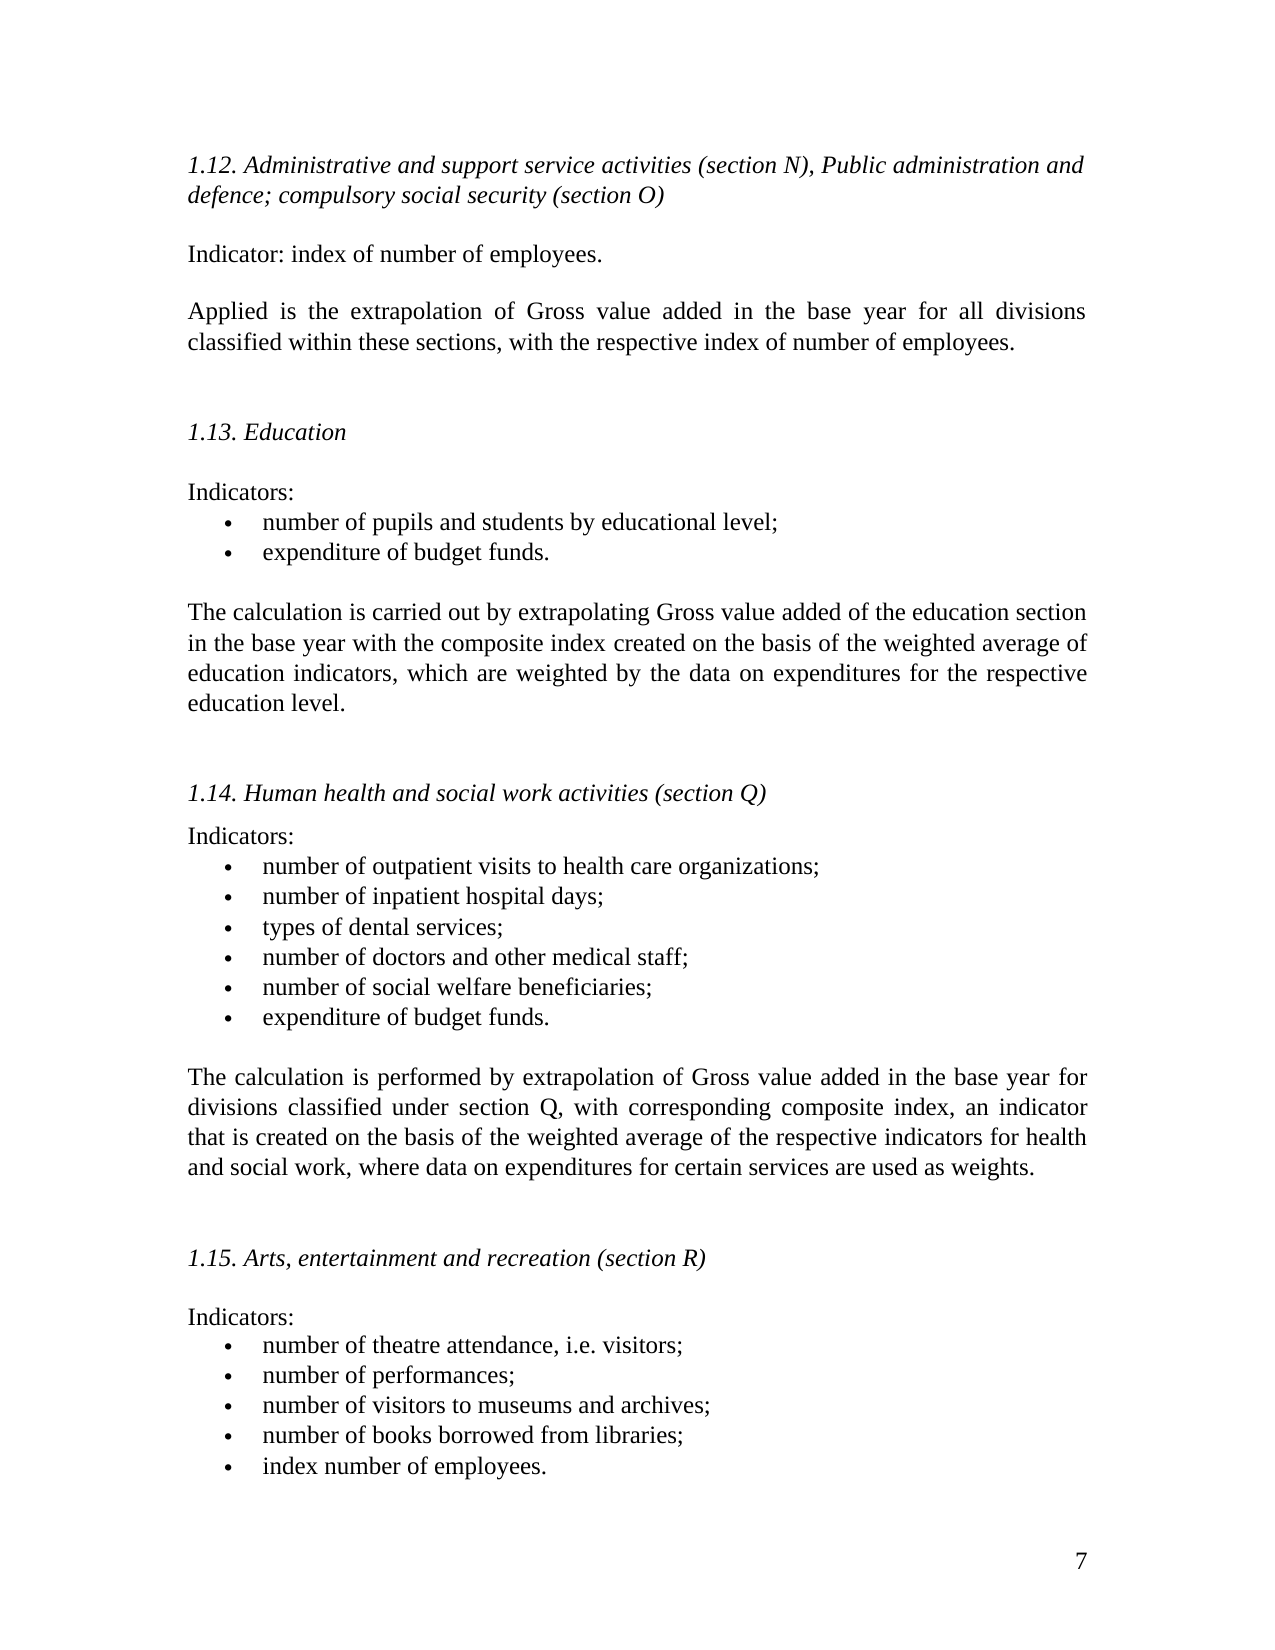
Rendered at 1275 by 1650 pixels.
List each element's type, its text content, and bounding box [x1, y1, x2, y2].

list number of visitors to museums and archives; [225, 1391, 1087, 1419]
subtitle 1.12. Administrative and support service activities (section N), Public administration and defence; compulsory social security (section O) [187, 150, 1087, 209]
list number of theatre attendance, i.e. visitors; [225, 1330, 1087, 1359]
list index number of employees. [225, 1451, 1087, 1479]
text 1.13. Education [187, 417, 1087, 446]
text The calculation is carried out by extrapolating Gross value added of the education section in the base year with the composite index created on the basis of the weighted average of education indicators, which are weighted by the data on expenditures for the respective education level. [187, 597, 1087, 717]
subtitle 1.15. Arts, entertainment and recreation (section R) [187, 1243, 1087, 1271]
list number of doctors and other medical staff; [225, 942, 1087, 970]
list number of pupils and students by educational level; [225, 507, 1087, 536]
text The calculation is performed by extrapolation of Gross value added in the base year for divisions classified under section Q, with corresponding composite index, an indicator that is created on the basis of the weighted average of the respective indicators for health and social work, where data on expenditures for certain services are used as weights. [187, 1062, 1087, 1181]
list number of social welfare beneficiaries; [225, 972, 1087, 1001]
list number of performances; [225, 1360, 1087, 1389]
text Indicators: [187, 477, 1087, 506]
text Indicators: [187, 1302, 1087, 1330]
list number of outpatient visits to health care organizations; [225, 851, 1087, 880]
list expenditure of budget funds. [225, 1002, 1087, 1031]
text Indicators: [187, 821, 1087, 850]
list types of dental services; [225, 912, 1087, 940]
list number of books borrowed from libraries; [225, 1421, 1087, 1449]
text Applied is the extrapolation of Gross value added in the base year for all divisions classified within these sections, with the respective index of number of employees. [187, 296, 1087, 355]
list number of inpatient hospital days; [225, 881, 1087, 910]
text Indicator: index of number of employees. [187, 239, 1087, 268]
list expenditure of budget funds. [225, 537, 1087, 566]
subtitle 1.14. Human health and social work activities (section Q) [187, 778, 1087, 807]
